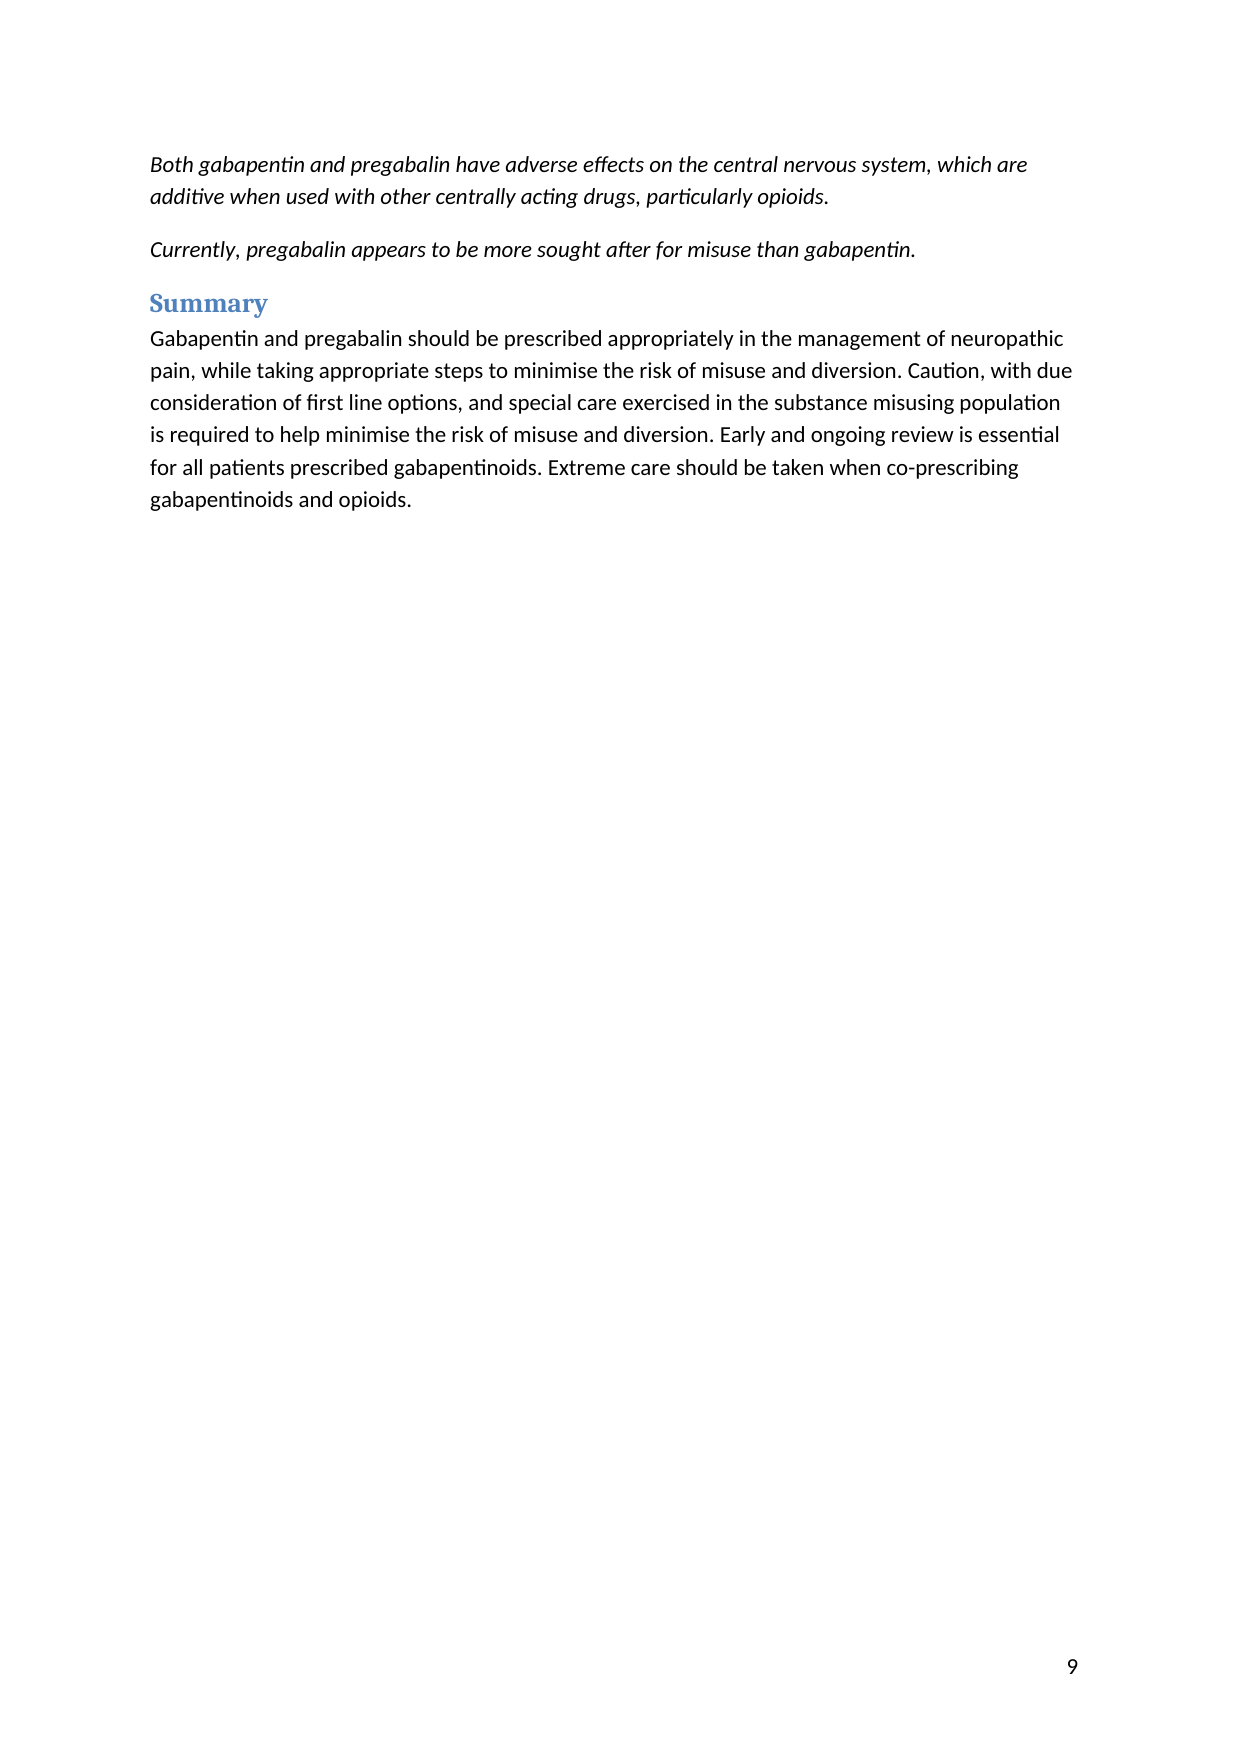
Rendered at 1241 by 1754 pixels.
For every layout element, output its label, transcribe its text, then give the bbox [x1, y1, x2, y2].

text Currently, pregabalin appears to be more sought after for misuse than gabapentin. [150, 235, 1078, 263]
subtitle Summary [150, 288, 1078, 319]
text Both gabapentin and pregabalin have adverse effects on the central nervous system, which are additive when used with other centrally acting drugs, particularly opioids. [150, 150, 1078, 210]
text Gabapentin and pregabalin should be prescribed appropriately in the management of neuropathic pain, while taking appropriate steps to minimise the risk of misuse and diversion. Caution, with due consideration of first line options, and special care exercised in the substance misusing population is required to help minimise the risk of misuse and diversion. Early and ongoing review is essential for all patients prescribed gabapentinoids. Extreme care should be taken when co-prescribing gabapentinoids and opioids. [150, 324, 1078, 513]
